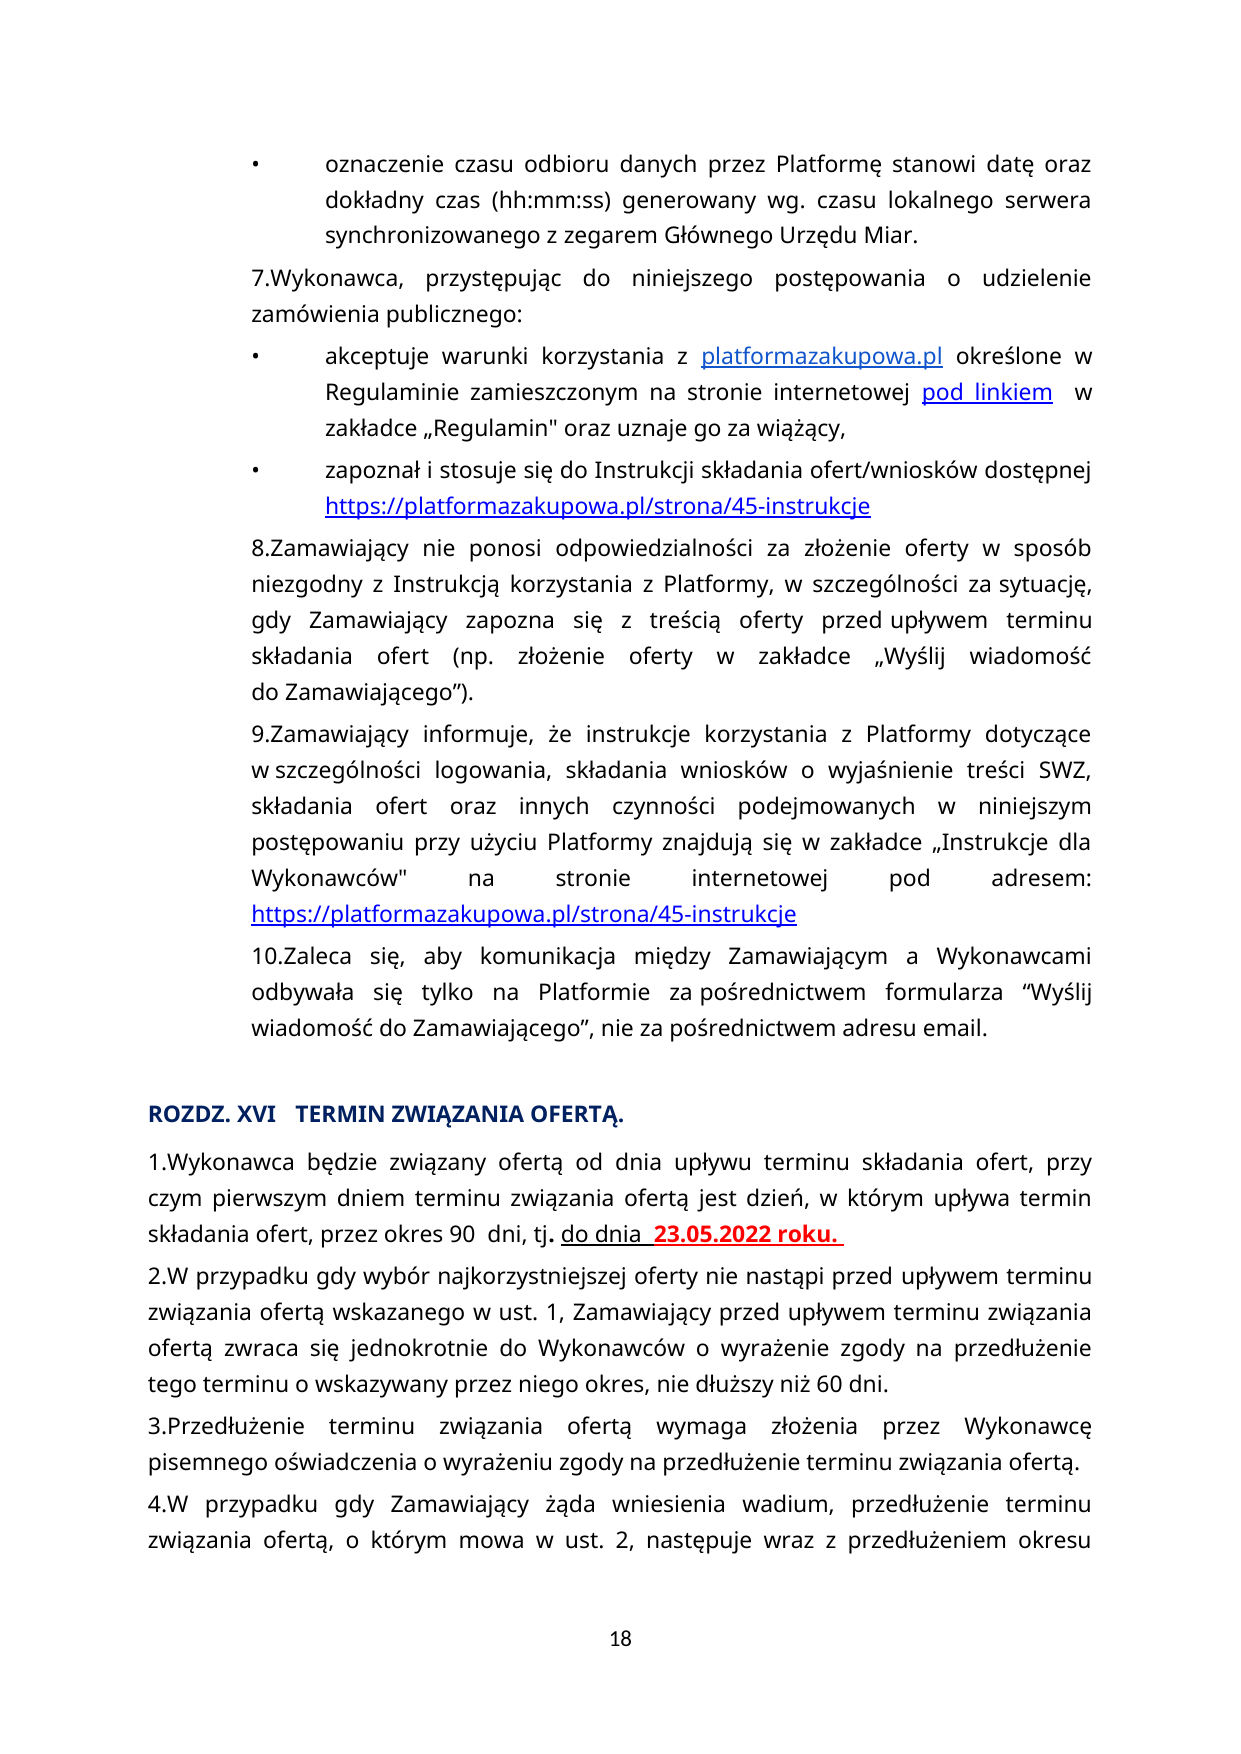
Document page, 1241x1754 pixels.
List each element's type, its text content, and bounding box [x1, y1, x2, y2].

text 9.Zamawiający informuje, że instrukcje korzystania z Platformy dotyczące w szczególności logowania, składania wniosków o wyjaśnienie treści SWZ, składania ofert oraz innych czynności podejmowanych w niniejszym postępowaniu przy użyciu Platformy znajdują się w zakładce „Instrukcje dla Wykonawców" na stronie internetowej pod adresem: https://platformazakupowa.pl/strona/45-instrukcje [251, 718, 1093, 929]
text 3.Przedłużenie terminu związania ofertą wymaga złożenia przez Wykonawcę pisemnego oświadczenia o wyrażeniu zgody na przedłużenie terminu związania ofertą. [148, 1410, 1093, 1477]
text 2.W przypadku gdy wybór najkorzystniejszej oferty nie nastąpi przed upływem terminu związania ofertą wskazanego w ust. 1, Zamawiający przed upływem terminu związania ofertą zwraca się jednokrotnie do Wykonawców o wyrażenie zgody na przedłużenie tego terminu o wskazywany przez niego okres, nie dłuższy niż 60 dni. [148, 1260, 1093, 1399]
list oznaczenie czasu odbioru danych przez Platformę stanowi datę oraz dokładny czas (hh:mm:ss) generowany wg. czasu lokalnego serwera synchronizowanego z zegarem Głównego Urzędu Miar. [251, 148, 1093, 251]
text 10.Zaleca się, aby komunikacja między Zamawiającym a Wykonawcami odbywała się tylko na Platformie za pośrednictwem formularza “Wyślij wiadomość do Zamawiającego”, nie za pośrednictwem adresu email. [251, 940, 1093, 1043]
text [148, 1488, 1093, 1555]
text 1.Wykonawca będzie związany ofertą od dnia upływu terminu składania ofert, przy czym pierwszym dniem terminu związania ofertą jest dzień, w którym upływa termin składania ofert, przez okres 90 dni, tj. do dnia 23.05.2022 roku. [148, 1146, 1093, 1249]
text ROZDZ. XVI TERMIN ZWIĄZANIA OFERTĄ. [148, 1098, 1093, 1129]
text 7.Wykonawca, przystępując do niniejszego postępowania o udzielenie zamówienia publicznego: [251, 262, 1093, 329]
list akceptuje warunki korzystania z platformazakupowa.pl określone w Regulaminie zamieszczonym na stronie internetowej pod linkiem w zakładce „Regulamin" oraz uznaje go za wiążący, [251, 340, 1093, 443]
list zapoznał i stosuje się do Instrukcji składania ofert/wniosków dostępnej https://platformazakupowa.pl/strona/45-instrukcje [251, 454, 1093, 521]
text 8.Zamawiający nie ponosi odpowiedzialności za złożenie oferty w sposób niezgodny z Instrukcją korzystania z Platformy, w szczególności za sytuację, gdy Zamawiający zapozna się z treścią oferty przed upływem terminu składania ofert (np. złożenie oferty w zakładce „Wyślij wiadomość do Zamawiającego”). [251, 532, 1093, 707]
